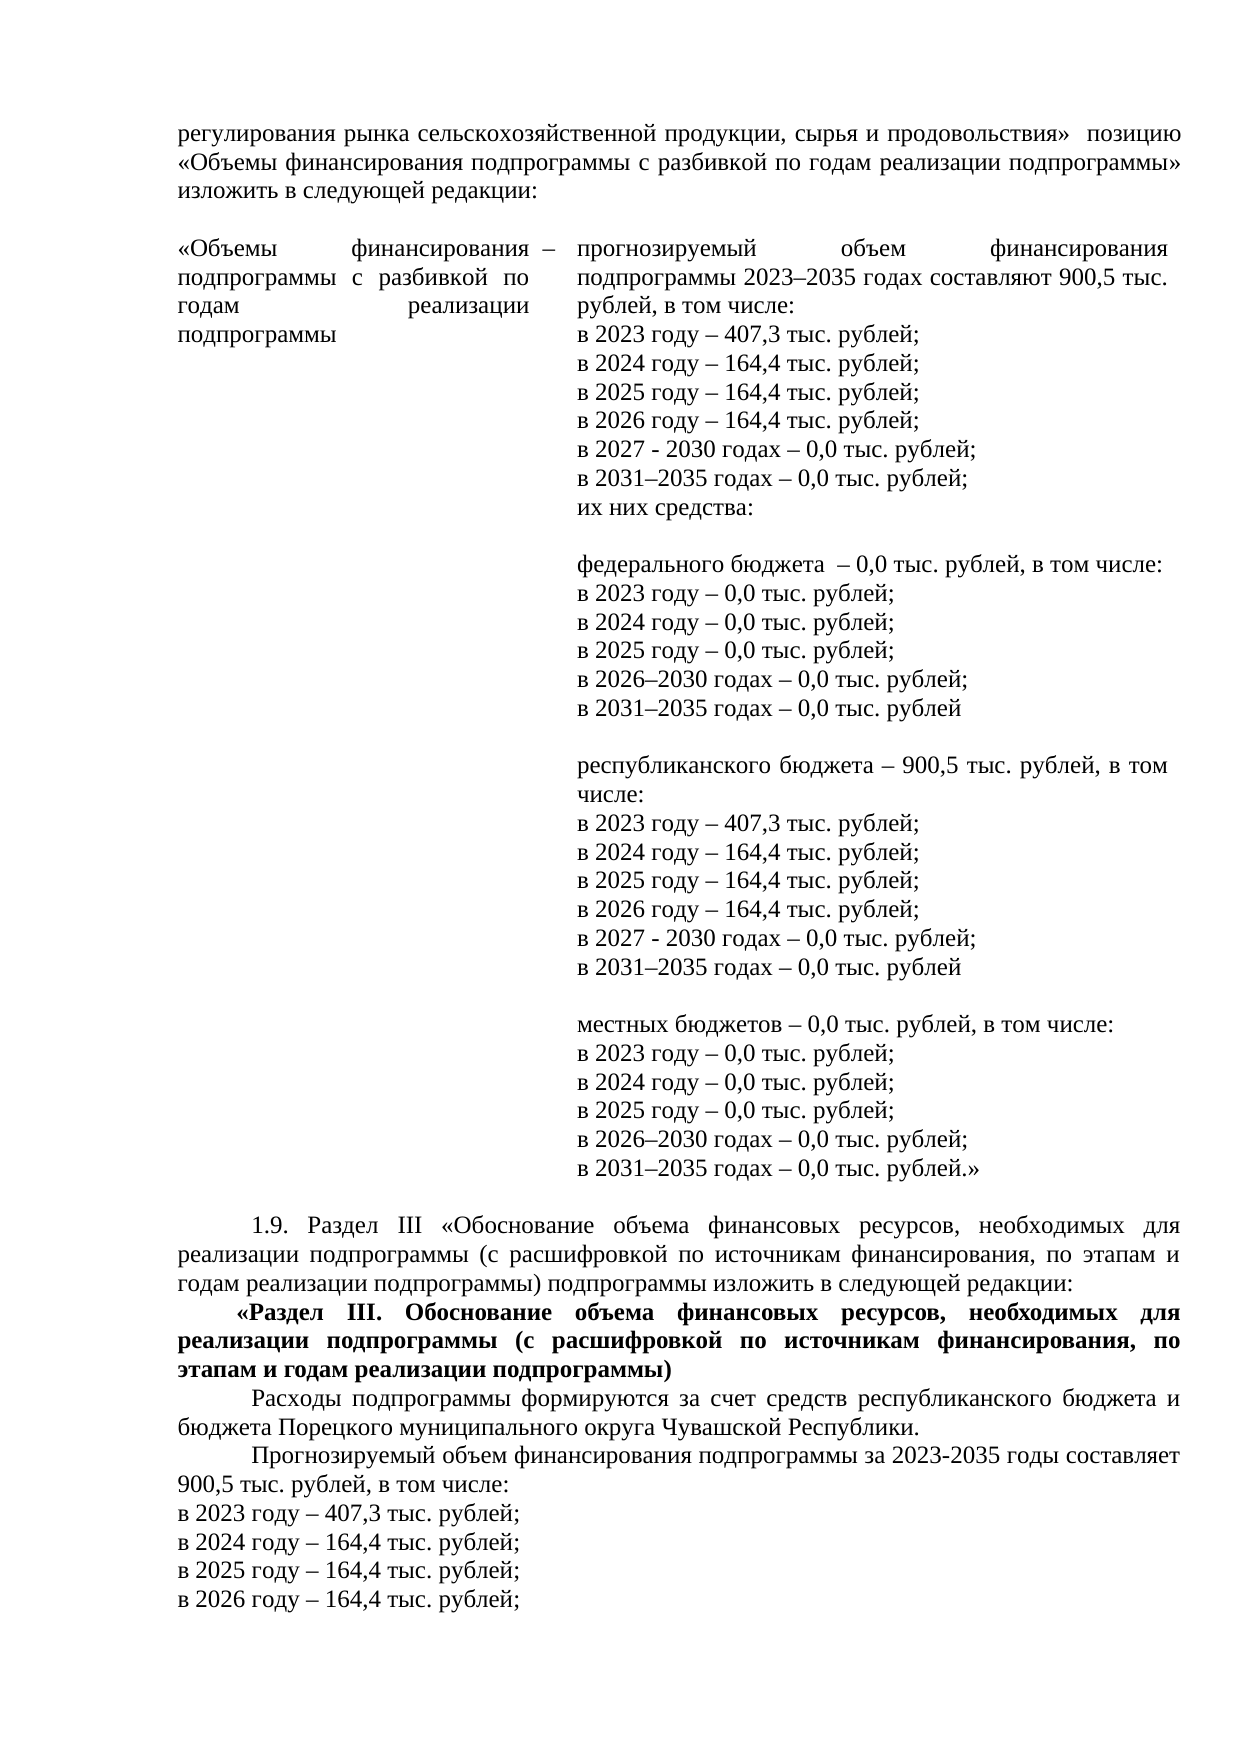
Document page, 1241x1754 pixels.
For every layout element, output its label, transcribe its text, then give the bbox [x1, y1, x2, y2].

text в 2026 году – 164,4 тыс. рублей; [177, 1584, 1181, 1613]
table_header прогнозируемый объем финансирования подпрограммы 2023–2035 годах составляют 900,5 тыс. рублей, в том числе: в 2023 году – 407,3 тыс. рублей; в 2024 году – 164,4 тыс. рублей; в 2025 году – 164,4 тыс. рублей; в 2026 году – 164,4 тыс. рублей; в 2027 - 2030 годах – 0,0 тыс. рублей; в 2031–2035 годах – 0,0 тыс. рублей; их них средства: федерального бюджета – 0,0 тыс. рублей, в том числе: в 2023 году – 0,0 тыс. рублей; в 2024 году – 0,0 тыс. рублей; в 2025 году – 0,0 тыс. рублей; в 2026–2030 годах – 0,0 тыс. рублей; в 2031–2035 годах – 0,0 тыс. рублей республиканского бюджета – 900,5 тыс. рублей, в том числе: в 2023 году – 407,3 тыс. рублей; в 2024 году – 164,4 тыс. рублей; в 2025 году – 164,4 тыс. рублей; в 2026 году – 164,4 тыс. рублей; в 2027 - 2030 годах – 0,0 тыс. рублей; в 2031–2035 годах – 0,0 тыс. рублей местных бюджетов – 0,0 тыс. рублей, в том числе: в 2023 году – 0,0 тыс. рублей; в 2024 году – 0,0 тыс. рублей; в 2025 году – 0,0 тыс. рублей; в 2026–2030 годах – 0,0 тыс. рублей; в 2031–2035 годах – 0,0 тыс. рублей.» [570, 233, 1175, 1211]
text 1.9. Раздел III «Обоснование объема финансовых ресурсов, необходимых для реализации подпрограммы (с расшифровкой по источникам финансирования, по этапам и годам реализации подпрограммы) подпрограммы изложить в следующей редакции: [177, 1211, 1181, 1297]
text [177, 118, 1181, 204]
table_header «Объемы финансирования подпрограммы с разбивкой по годам реализации подпрограммы [171, 233, 536, 1211]
subtitle «Раздел III. Обоснование объема финансовых ресурсов, необходимых для реализации подпрограммы (с расшифровкой по источникам финансирования, по этапам и годам реализации подпрограммы) [177, 1297, 1181, 1383]
text в 2023 году – 407,3 тыс. рублей; [177, 1498, 1181, 1527]
text Прогнозируемый объем финансирования подпрограммы за 2023-2035 годы составляет 900,5 тыс. рублей, в том числе: [177, 1441, 1181, 1498]
table_header – [536, 233, 570, 1211]
text Расходы подпрограммы формируются за счет средств республиканского бюджета и бюджета Порецкого муниципального округа Чувашской Республики. [177, 1383, 1181, 1441]
text в 2024 году – 164,4 тыс. рублей; [177, 1527, 1181, 1556]
text в 2025 году – 164,4 тыс. рублей; [177, 1556, 1181, 1584]
